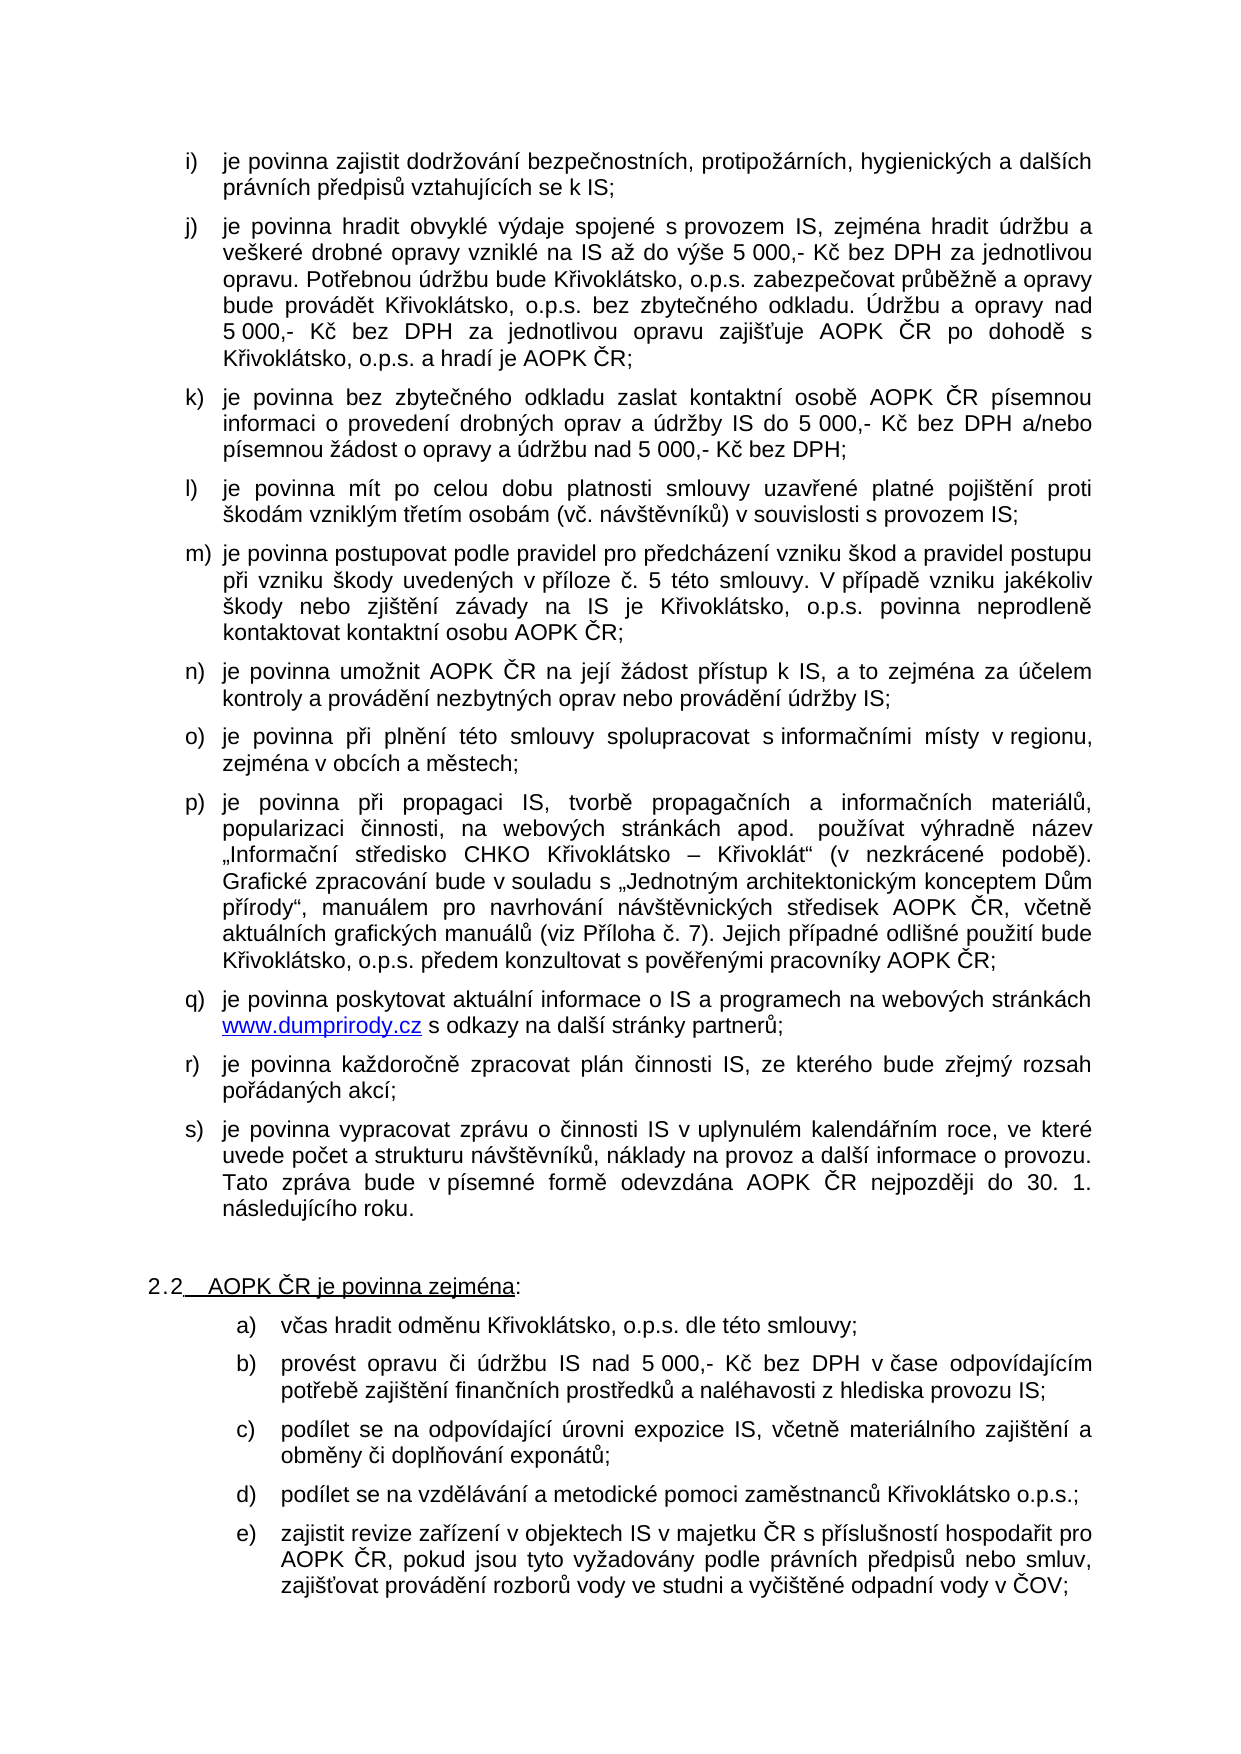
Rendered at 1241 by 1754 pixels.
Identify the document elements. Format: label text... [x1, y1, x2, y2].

list je povinna při propagaci IS, tvorbě propagačních a informačních materiálů, popularizaci činnosti, na webových stránkách apod. používat výhradně název „Informační středisko CHKO Křivoklátsko – Křivoklát“ (v nezkrácené podobě). Grafické zpracování bude v souladu s „Jednotným architektonickým konceptem Dům přírody“, manuálem pro navrhování návštěvnických středisek AOPK ČR, včetně aktuálních grafických manuálů (viz Příloha č. 7). Jejich případné odlišné použití bude Křivoklátsko, o.p.s. předem konzultovat s pověřenými pracovníky AOPK ČR; [185, 788, 1093, 973]
list je povinna hradit obvyklé výdaje spojené s provozem IS, zejména hradit údržbu a veškeré drobné opravy vzniklé na IS až do výše 5 000,- Kč bez DPH za jednotlivou opravu. Potřebnou údržbu bude Křivoklátsko, o.p.s. zabezpečovat průběžně a opravy bude provádět Křivoklátsko, o.p.s. bez zbytečného odkladu. Údržbu a opravy nad 5 000,- Kč bez DPH za jednotlivou opravu zajišťuje AOPK ČR po dohodě s Křivoklátsko, o.p.s. a hradí je AOPK ČR; [185, 213, 1093, 371]
list je povinna poskytovat aktuální informace o IS a programech na webových stránkách www.dumprirody.cz s odkazy na další stránky partnerů; [185, 986, 1093, 1038]
list podílet se na vzdělávání a metodické pomoci zaměstnanců Křivoklátsko o.p.s.; [236, 1481, 1093, 1507]
list je povinna při plnění této smlouvy spolupracovat s informačními místy v regionu, zejména v obcích a městech; [185, 723, 1093, 776]
list podílet se na odpovídající úrovni expozice IS, včetně materiálního zajištění a obměny či doplňování exponátů; [236, 1416, 1093, 1468]
list je povinna bez zbytečného odkladu zaslat kontaktní osobě AOPK ČR písemnou informaci o provedení drobných oprav a údržby IS do 5 000,- Kč bez DPH a/nebo písemnou žádost o opravy a údržbu nad 5 000,- Kč bez DPH; [185, 383, 1093, 462]
list včas hradit odměnu Křivoklátsko, o.p.s. dle této smlouvy; [236, 1312, 1093, 1338]
list provést opravu či údržbu IS nad 5 000,- Kč bez DPH v čase odpovídajícím potřebě zajištění finančních prostředků a naléhavosti z hlediska provozu IS; [236, 1350, 1093, 1403]
list je povinna umožnit AOPK ČR na její žádost přístup k IS, a to zejména za účelem kontroly a provádění nezbytných oprav nebo provádění údržby IS; [185, 658, 1093, 711]
list je povinna vypracovat zprávu o činnosti IS v uplynulém kalendářním roce, ve které uvede počet a strukturu návštěvníků, náklady na provoz a další informace o provozu. Tato zpráva bude v písemné formě odevzdána AOPK ČR nejpozději do 30. 1. následujícího roku. [185, 1116, 1093, 1221]
list zajistit revize zařízení v objektech IS v majetku ČR s příslušností hospodařit pro AOPK ČR, pokud jsou tyto vyžadovány podle právních předpisů nebo smluv, zajišťovat provádění rozborů vody ve studni a vyčištěné odpadní vody v ČOV; [236, 1520, 1093, 1599]
list je povinna zajistit dodržování bezpečnostních, protipožárních, hygienických a dalších právních předpisů vztahujících se k IS; [185, 148, 1093, 200]
subtitle AOPK ČR je povinna zejména: [148, 1273, 1093, 1299]
list je povinna každoročně zpracovat plán činnosti IS, ze kterého bude zřejmý rozsah pořádaných akcí; [185, 1051, 1093, 1103]
list je povinna mít po celou dobu platnosti smlouvy uzavřené platné pojištění proti škodám vzniklým třetím osobám (vč. návštěvníků) v souvislosti s provozem IS; [185, 475, 1093, 528]
list je povinna postupovat podle pravidel pro předcházení vzniku škod a pravidel postupu při vzniku škody uvedených v příloze č. 5 této smlouvy. V případě vzniku jakékoliv škody nebo zjištění závady na IS je Křivoklátsko, o.p.s. povinna neprodleně kontaktovat kontaktní osobu AOPK ČR; [185, 540, 1093, 646]
